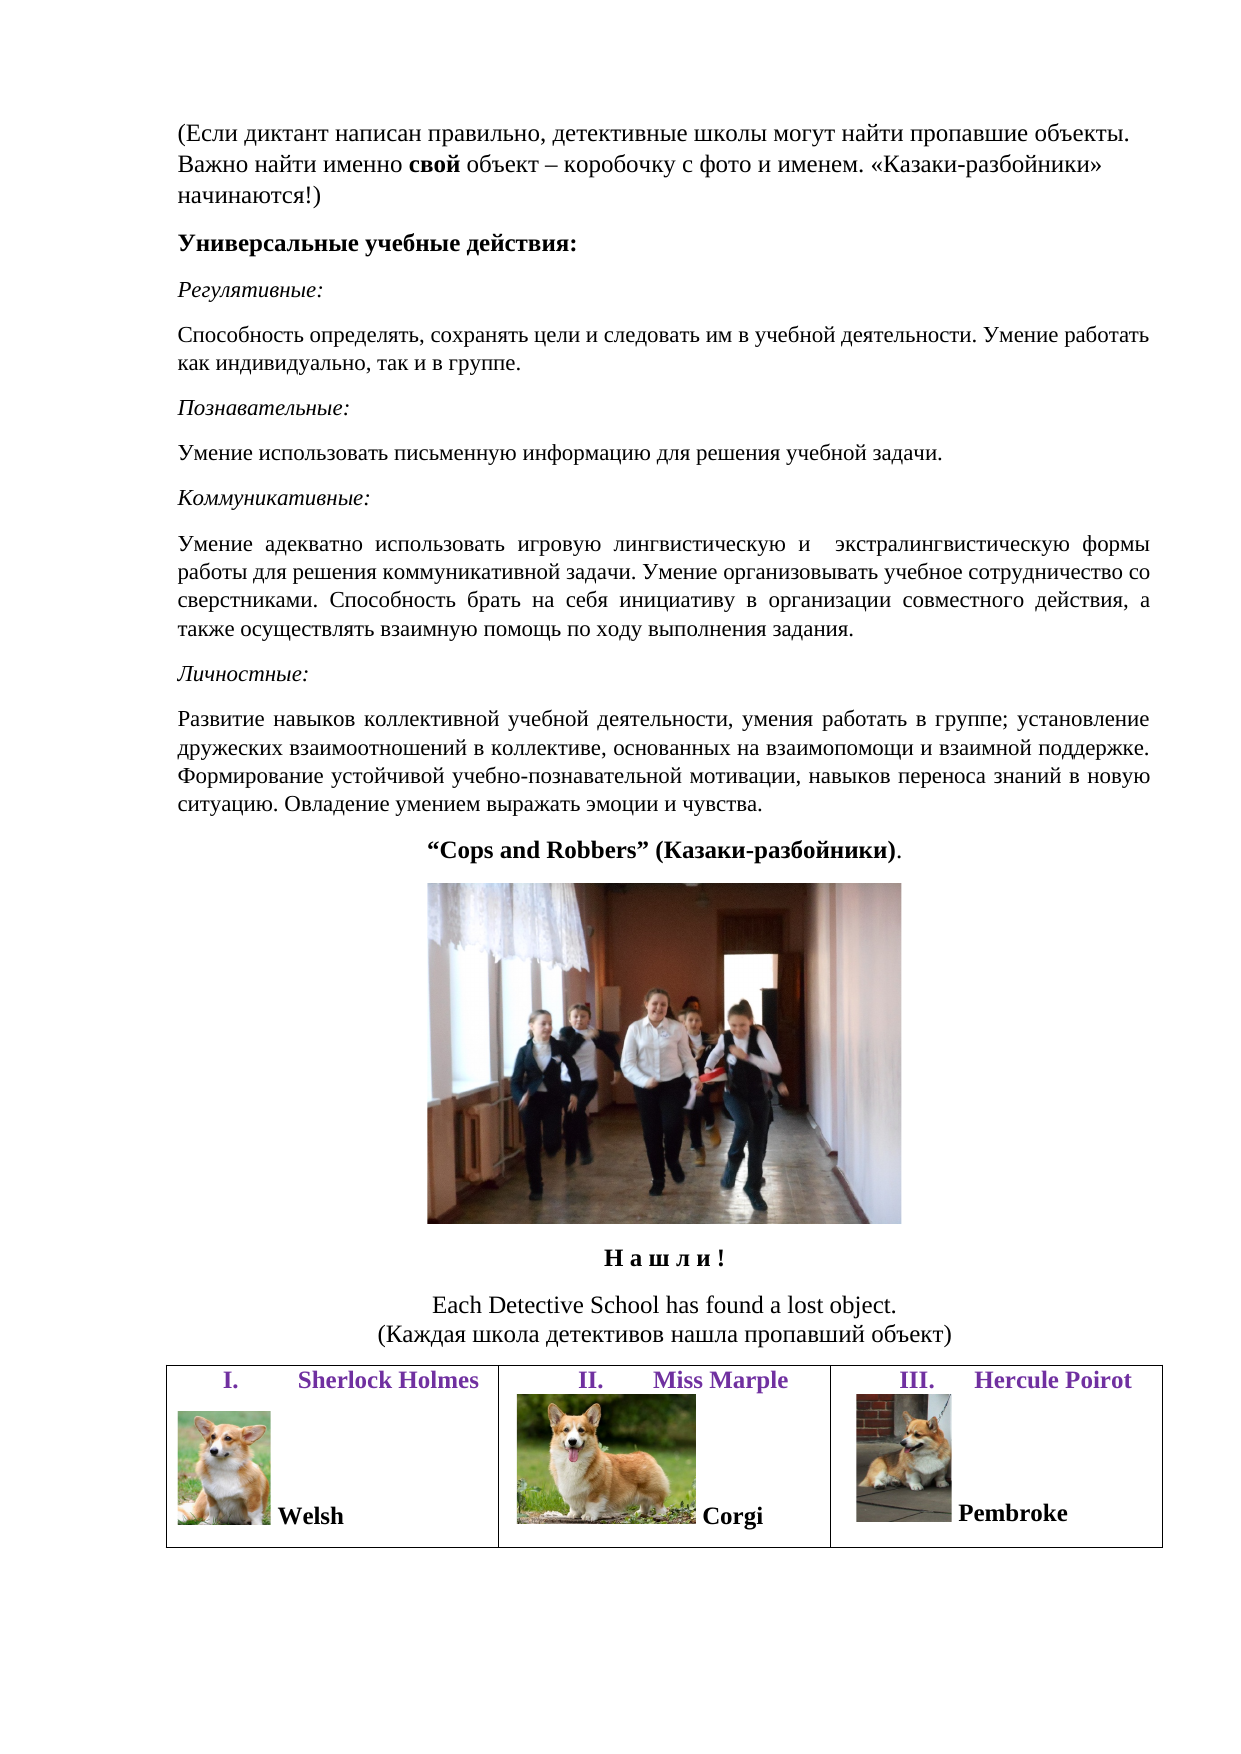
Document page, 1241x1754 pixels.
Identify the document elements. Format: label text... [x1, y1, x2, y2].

table_header Hercule Poirot Pembroke [831, 1366, 1162, 1547]
text (Если диктант написан правильно, детективные школы могут найти пропавшие объекты. Важно найти именно свой объект – коробочку с фото и именем. «Казаки-разбойники» начинаются!) [177, 118, 1152, 209]
text Познавательные: [177, 394, 1152, 421]
text Умение адекватно использовать игровую лингвистическую и экстралингвистическую формы работы для решения коммуникативной задачи. Умение организовывать учебное сотрудничество со сверстниками. Способность брать на себя инициативу в организации совместного действия, а также осуществлять взаимную помощь по ходу выполнения задания. [177, 529, 1152, 641]
picture [427, 883, 902, 1224]
picture [856, 1394, 952, 1522]
text Each Detective School has found a lost object. (Каждая школа детективов нашла пропавший объект) [177, 1290, 1152, 1348]
text Способность определять, сохранять цели и следовать им в учебной деятельности. Умение работать как индивидуально, так и в группе. [177, 321, 1152, 376]
text Развитие навыков коллективной учебной деятельности, умения работать в группе; установление дружеских взаимоотношений в коллективе, основанных на взаимопомощи и взаимной поддержке. Формирование устойчивой учебно-познавательной мотивации, навыков переноса знаний в новую ситуацию. Овладение умением выражать эмоции и чувства. [177, 705, 1152, 817]
text “Cops and Robbers” (Казаки-разбойники). [177, 836, 1152, 864]
picture [516, 1394, 696, 1524]
text Личностные: [177, 660, 1152, 686]
table_header Miss Marple Corgi [499, 1366, 830, 1547]
picture [177, 1411, 271, 1525]
table_header Sherlock Holmes Welsh [167, 1366, 498, 1547]
text Н а ш л и ! [177, 1243, 1152, 1271]
text Универсальные учебные действия: [177, 228, 1152, 257]
text Коммуникативные: [177, 484, 1152, 511]
text Регулятивные: [177, 276, 1152, 302]
text Умение использовать письменную информацию для решения учебной задачи. [177, 439, 1152, 466]
